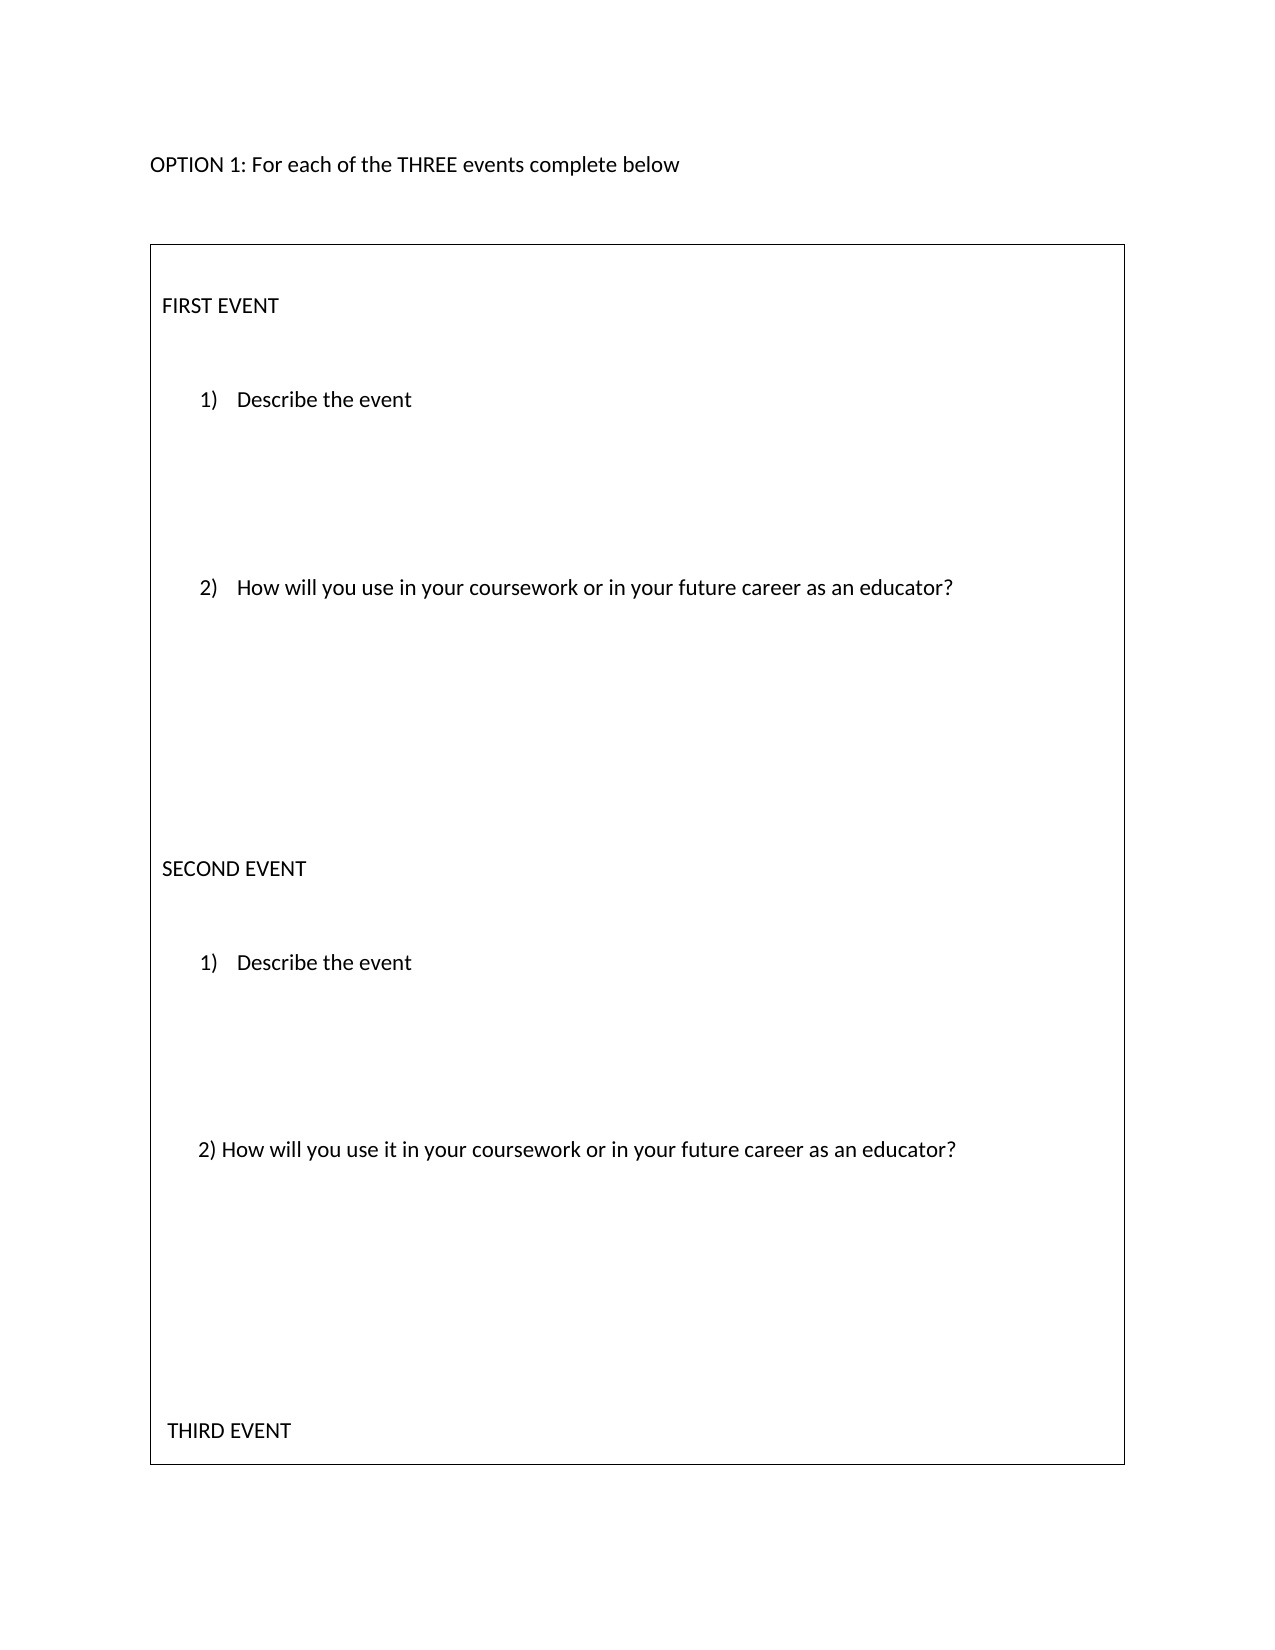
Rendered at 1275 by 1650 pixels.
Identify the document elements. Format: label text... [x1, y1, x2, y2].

text OPTION 1: For each of the THREE events complete below [150, 150, 1125, 178]
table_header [151, 245, 1124, 1463]
